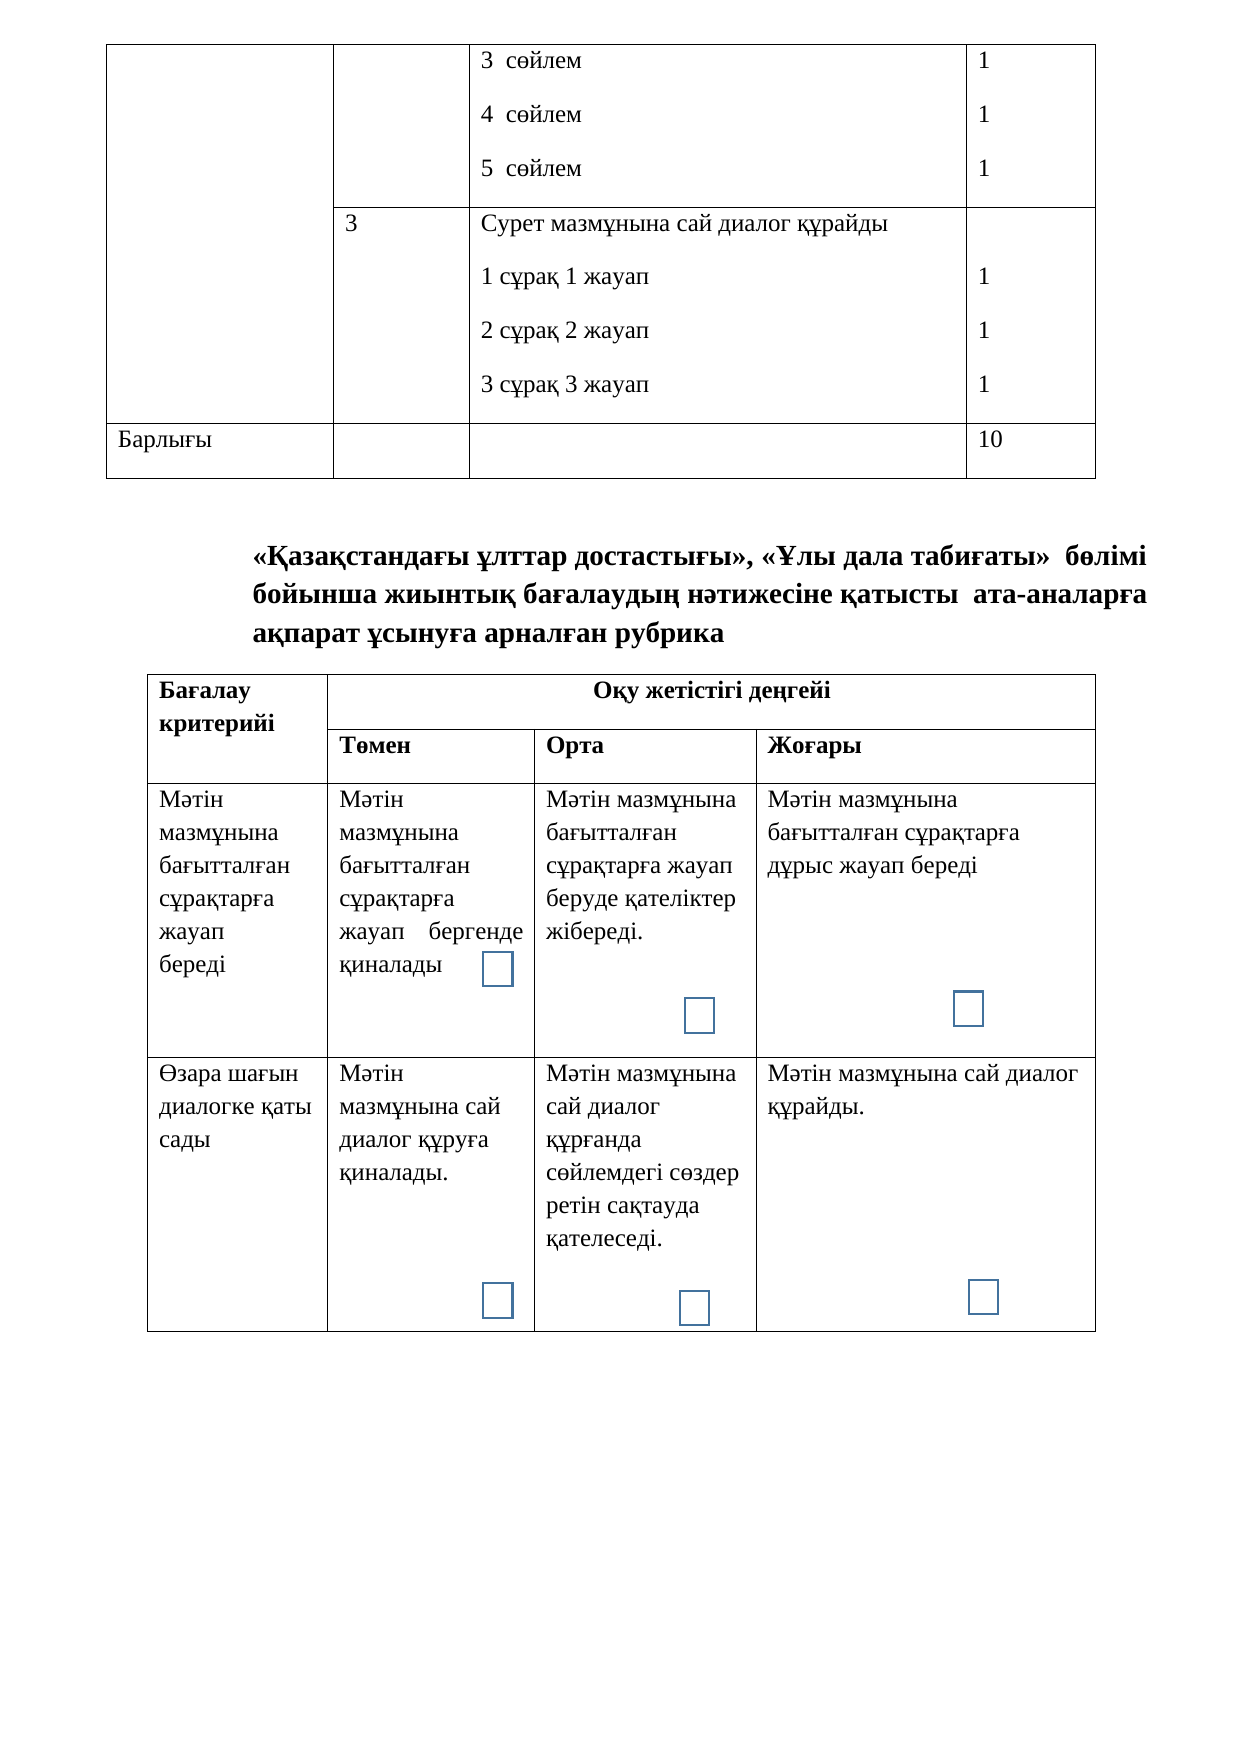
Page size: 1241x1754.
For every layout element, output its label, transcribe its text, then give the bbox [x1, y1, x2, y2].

table_cell 2 [334, 45, 469, 207]
table_cell 3 [334, 208, 469, 423]
table_cell 10 [967, 424, 1095, 477]
table_cell [334, 424, 469, 477]
table_cell Сурет мазмұнына сай диалог құрайды 1 сұрақ 1 жауап 2 сұрақ 2 жауап 3 сұрақ 3 жауап [470, 208, 966, 423]
table_cell Мәтін мазмұнына сай диалог құрайды. [757, 1058, 1095, 1331]
table_cell Мәтін мазмұнына бағытталған сұрақтарға жауап бергенде қиналады [328, 784, 534, 1057]
table_cell 1 1 1 [967, 208, 1095, 423]
table_cell Төмен [328, 730, 534, 783]
table_header Бағалау критерийі [148, 675, 327, 783]
table_cell Мәтін мазмұнына бағытталған сұрақтарға жауап береді [148, 784, 327, 1057]
table_header Оқу жетістігі деңгейі [328, 675, 1095, 729]
table_cell Мәтін мазмұнына бағытталған сұрақтарға дұрыс жауап береді [757, 784, 1095, 1057]
table_cell 1 1 1 1 1 [967, 45, 1095, 207]
table_cell Барлығы [107, 424, 333, 477]
table_cell Мәтін мазмұнына бағытталған сұрақтарға жауап беруде қателіктер жібереді. [535, 784, 756, 1057]
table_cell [107, 45, 333, 423]
table_cell [470, 424, 966, 477]
table_cell Мәтін мазмұнына сай диалог құруға қиналады. [328, 1058, 534, 1331]
table_cell Жоғары [757, 730, 1095, 783]
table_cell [470, 45, 966, 207]
table_cell Орта [535, 730, 756, 783]
list «Қазақстандағы ұлттар достастығы», «Ұлы дала табиғаты» бөлімі бойынша жиынтық бағалаудың нәтижесіне қатысты ата-аналарға ақпарат ұсынуға арналған рубрика [252, 538, 1152, 648]
table_cell Мәтін мазмұнына сай диалог құрғанда сөйлемдегі сөздер ретін сақтауда қателеседі. [535, 1058, 756, 1331]
table_cell Өзара шағын диалогке қатысады [148, 1058, 327, 1331]
